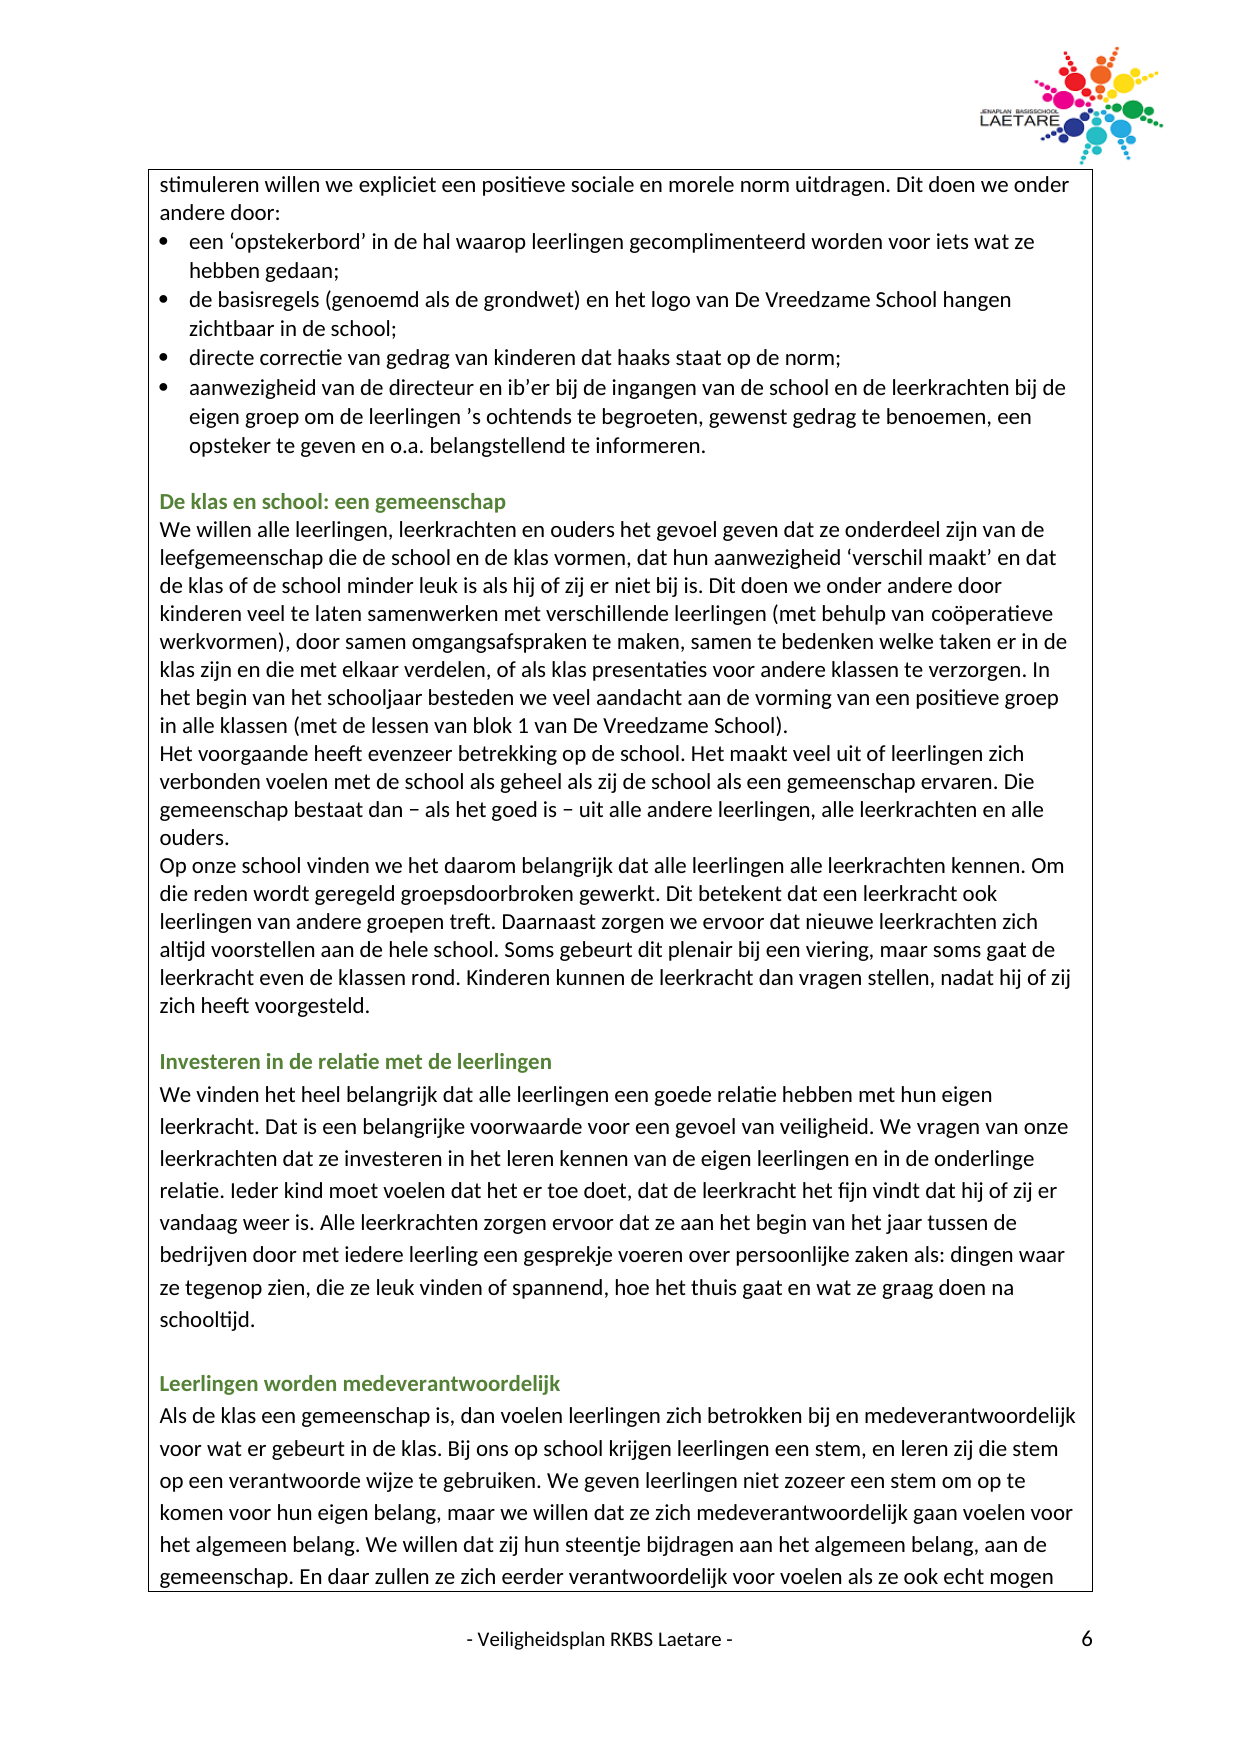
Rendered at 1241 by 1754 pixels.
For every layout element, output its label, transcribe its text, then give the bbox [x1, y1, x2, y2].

picture [976, 43, 1174, 169]
